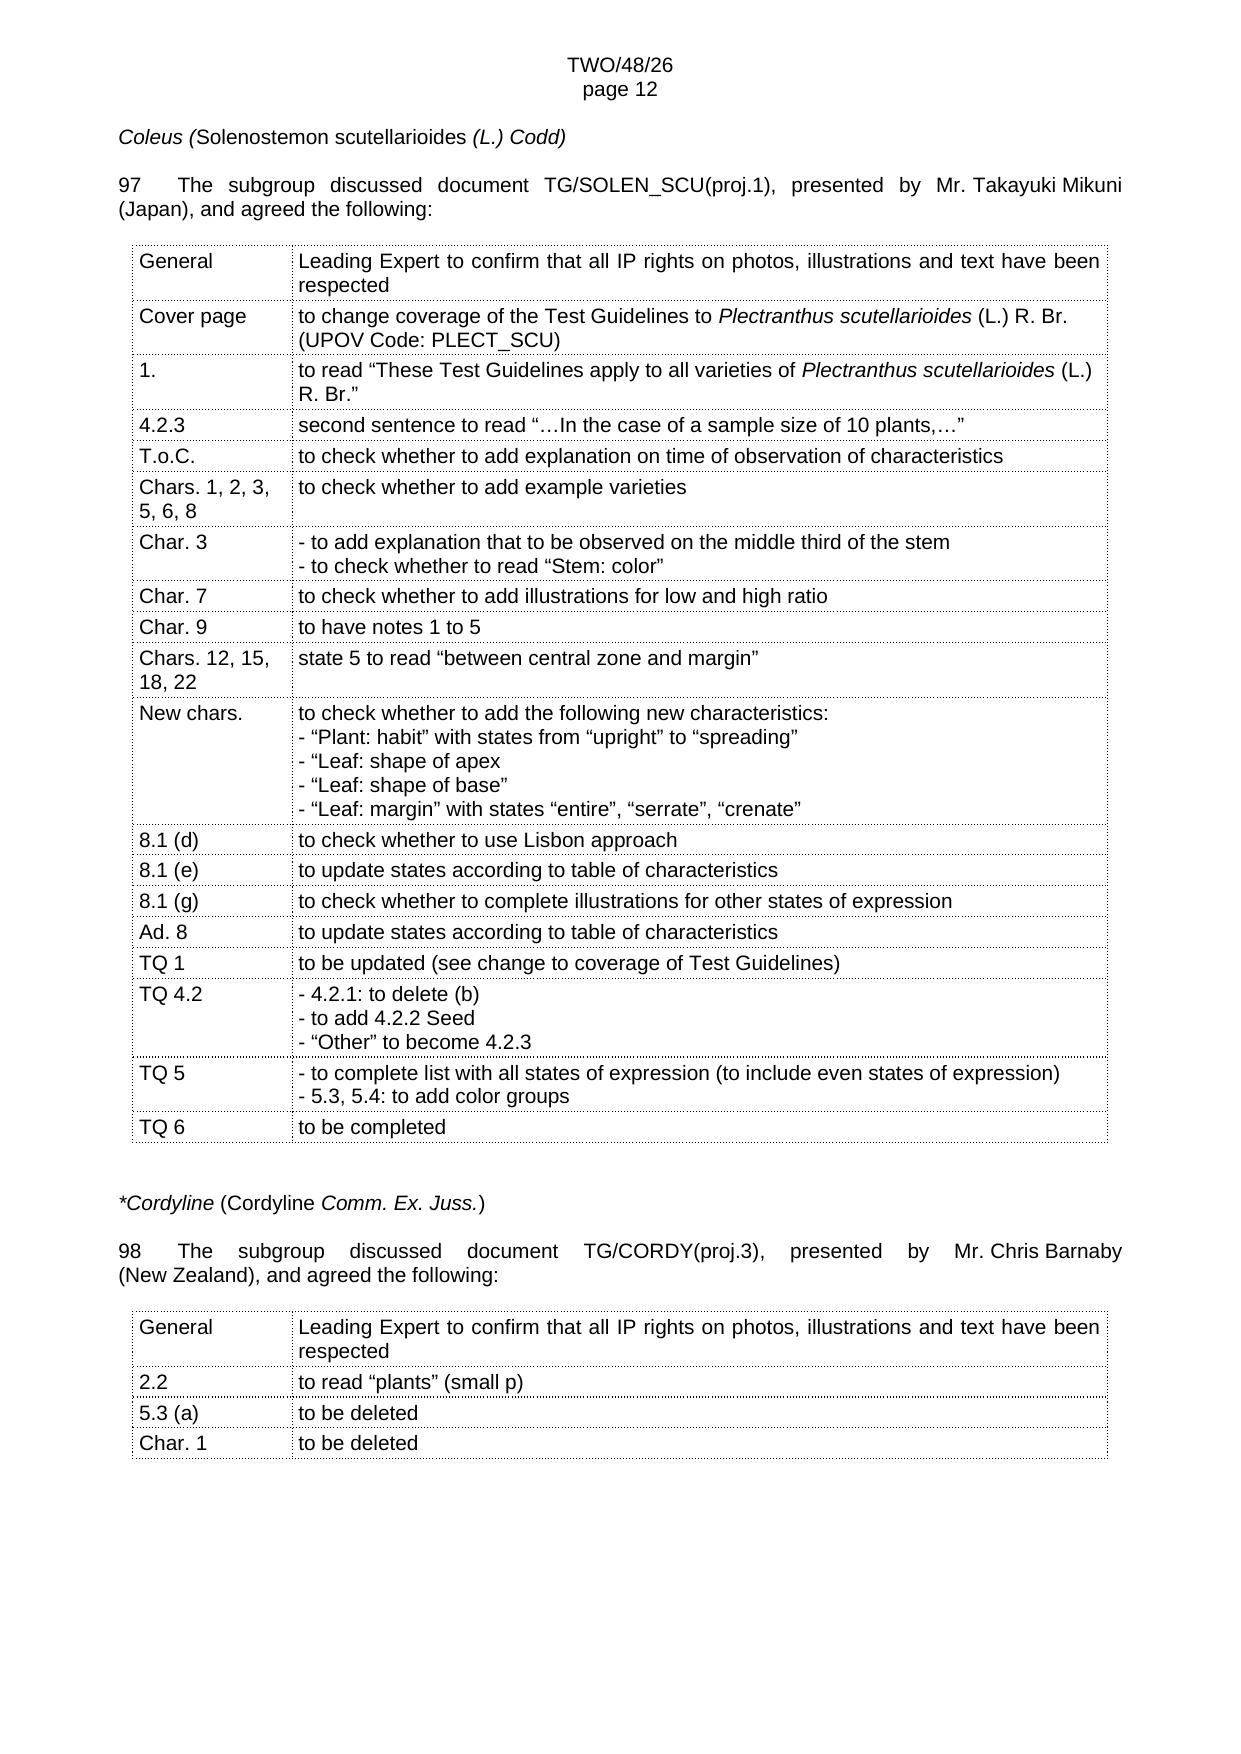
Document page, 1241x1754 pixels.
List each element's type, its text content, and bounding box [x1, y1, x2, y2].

table_cell Chars. 1, 2, 3, 5, 6, 8 [133, 471, 292, 526]
table_cell Char. 9 [133, 611, 292, 642]
table_cell TQ 1 [133, 947, 292, 978]
text The subgroup discussed document TG/SOLEN_SCU(proj.1), presented by Mr. Takayuki Mikuni (Japan), and agreed the following: [118, 173, 1122, 221]
text *Cordyline (Cordyline Comm. Ex. Juss.) [118, 1191, 1122, 1215]
table_cell to be deleted [292, 1396, 1107, 1427]
table_cell to check whether to complete illustrations for other states of expression [292, 885, 1107, 916]
table_cell to check whether to use Lisbon approach [292, 824, 1107, 854]
table_cell T.o.C. [133, 440, 292, 471]
table_cell to update states according to table of characteristics [292, 854, 1107, 885]
table_cell to read “plants” (small p) [292, 1366, 1107, 1396]
table_cell to check whether to add the following new characteristics: - “Plant: habit” with states from “upright” to “spreading” - “Leaf: shape of apex - “Leaf: shape of base” - “Leaf: margin” with states “entire”, “serrate”, “crenate” [292, 697, 1107, 823]
table_cell to be completed [292, 1111, 1107, 1142]
table_cell to check whether to add example varieties [292, 471, 1107, 526]
table_cell 8.1 (d) [133, 824, 292, 854]
table_cell TQ 6 [133, 1111, 292, 1142]
table_cell - 4.2.1: to delete (b) - to add 4.2.2 Seed - “Other” to become 4.2.3 [292, 978, 1107, 1056]
table_header Leading Expert to confirm that all IP rights on photos, illustrations and text have been respected [292, 1311, 1107, 1366]
table_cell to have notes 1 to 5 [292, 611, 1107, 642]
table_header General [133, 1311, 292, 1366]
table_cell Char. 1 [133, 1427, 292, 1458]
table_cell 1. [133, 354, 292, 409]
table_header Leading Expert to confirm that all IP rights on photos, illustrations and text have been respected [292, 245, 1107, 299]
table_cell to check whether to add illustrations for low and high ratio [292, 580, 1107, 611]
table_cell TQ 4.2 [133, 978, 292, 1056]
table_cell Char. 7 [133, 580, 292, 611]
subtitle Coleus (Solenostemon scutellarioides (L.) Codd) [118, 125, 1122, 149]
table_cell Chars. 12, 15, 18, 22 [133, 642, 292, 697]
table_cell 8.1 (e) [133, 854, 292, 885]
table_cell 2.2 [133, 1366, 292, 1396]
text The subgroup discussed document TG/CORDY(proj.3), presented by Mr. Chris Barnaby (New Zealand), and agreed the following: [118, 1239, 1122, 1287]
table_cell to change coverage of the Test Guidelines to Plectranthus scutellarioides (L.) R. Br. (UPOV Code: PLECT_SCU) [292, 300, 1107, 354]
table_cell Char. 3 [133, 526, 292, 580]
table_cell state 5 to read “between central zone and margin” [292, 642, 1107, 697]
table_cell - to add explanation that to be observed on the middle third of the stem - to check whether to read “Stem: color” [292, 526, 1107, 580]
table_cell - to complete list with all states of expression (to include even states of expression) - 5.3, 5.4: to add color groups [292, 1056, 1107, 1111]
table_cell to update states according to table of characteristics [292, 916, 1107, 947]
table_cell TQ 5 [133, 1056, 292, 1111]
table_cell Cover page [133, 300, 292, 354]
table_cell to check whether to add explanation on time of observation of characteristics [292, 440, 1107, 471]
table_cell second sentence to read “…In the case of a sample size of 10 plants,…” [292, 409, 1107, 440]
table_cell Ad. 8 [133, 916, 292, 947]
table_cell 4.2.3 [133, 409, 292, 440]
table_cell to be deleted [292, 1427, 1107, 1458]
table_header General [133, 245, 292, 299]
table_cell to be updated (see change to coverage of Test Guidelines) [292, 947, 1107, 978]
table_cell 8.1 (g) [133, 885, 292, 916]
table_cell to read “These Test Guidelines apply to all varieties of Plectranthus scutellarioides (L.) R. Br.” [292, 354, 1107, 409]
table_cell 5.3 (a) [133, 1396, 292, 1427]
table_cell New chars. [133, 697, 292, 823]
